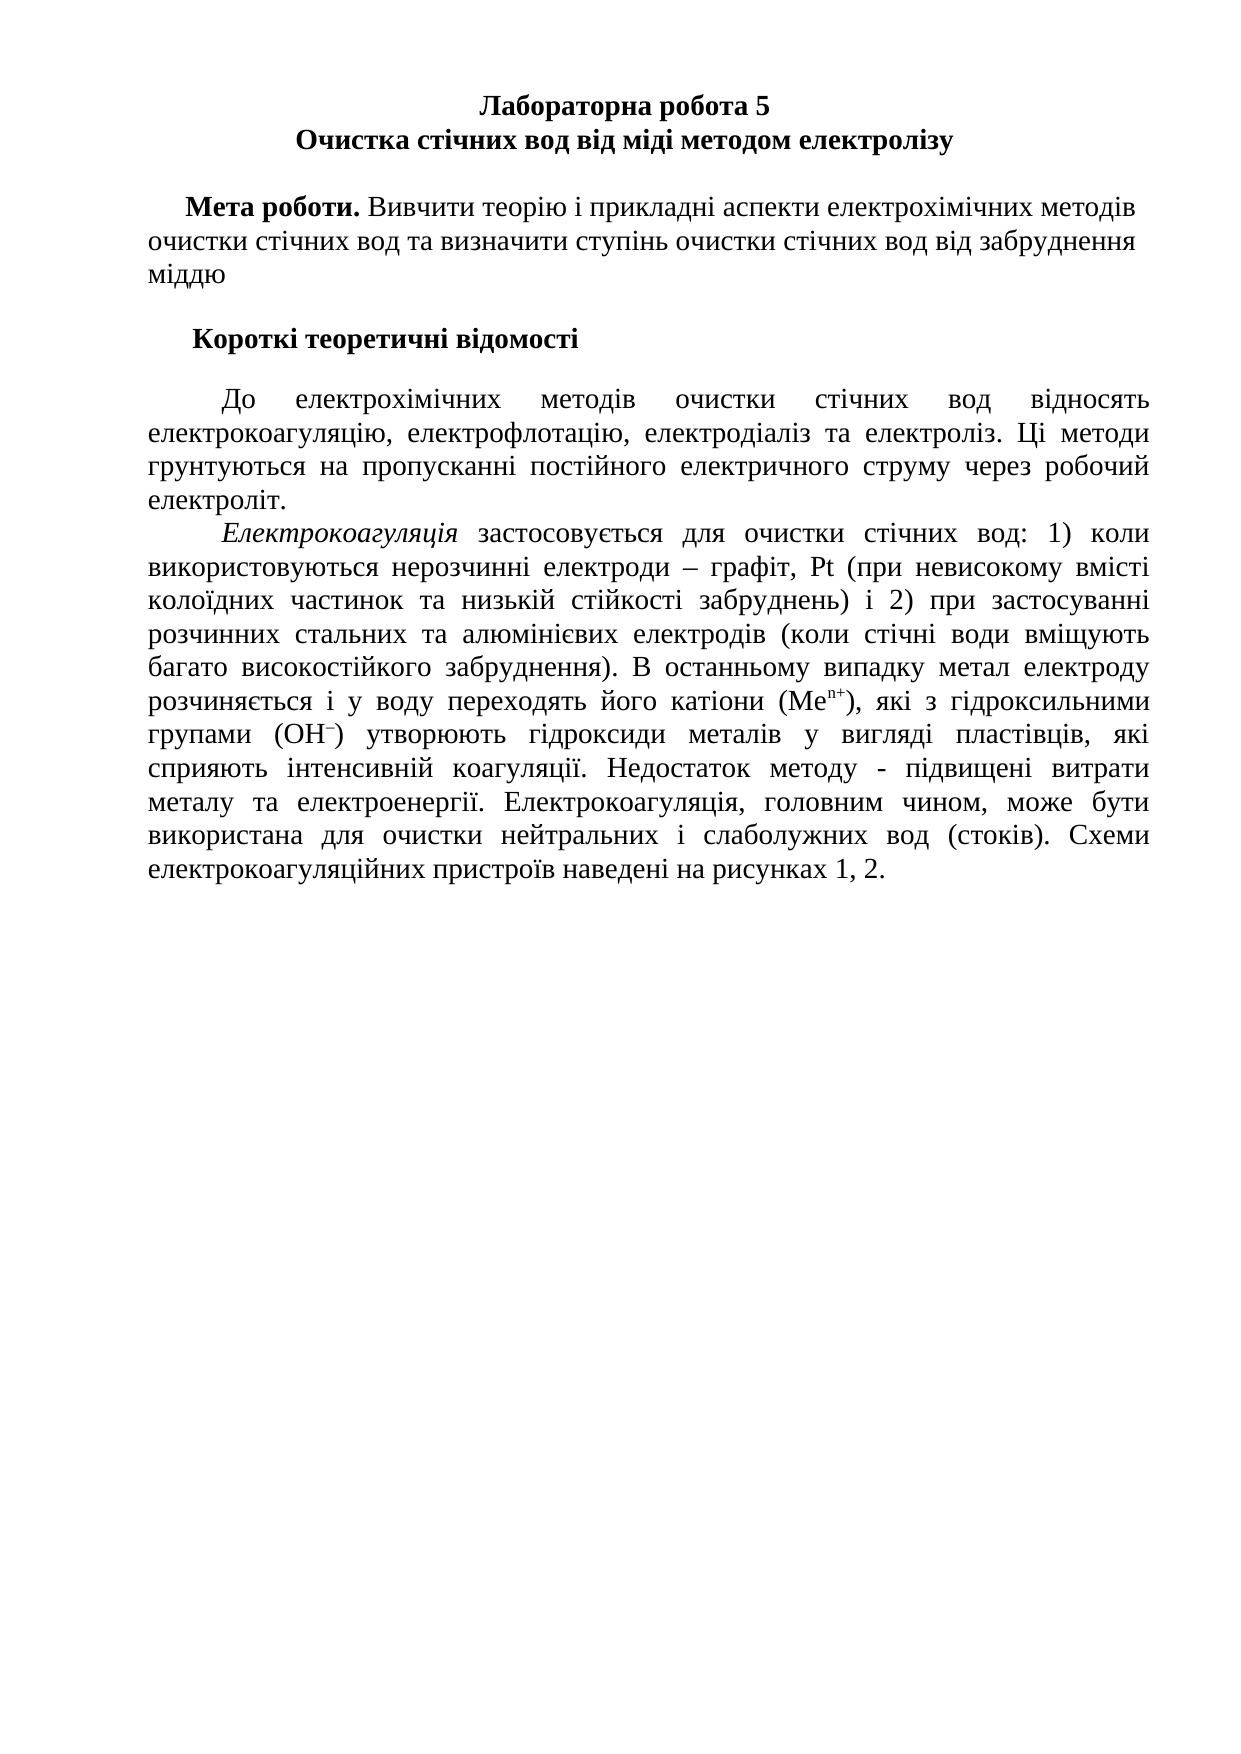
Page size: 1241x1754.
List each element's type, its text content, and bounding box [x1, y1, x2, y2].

text Короткі теоретичні відомості [148, 321, 1152, 355]
text До електрохімічних методів очистки стічних вод відносять електрокоагуляцію, електрофлотацію, електродіаліз та електроліз. Ці методи грунтуються на пропусканні постійного електричного струму через робочий електроліт. [148, 381, 1151, 515]
text Мета роботи. Вивчити теорію і прикладні аспекти електрохімічних методів очистки стічних вод та визначити ступінь очистки стічних вод від забруднення міддю [148, 189, 1152, 290]
text Очистка стічних вод від міді методом електролізу [148, 122, 1102, 156]
text Лабораторна робота 5 [148, 88, 1102, 122]
text Електрокоагуляція застосовується для очистки стічних вод: 1) коли використовуються нерозчинні електроди – графіт, Pt (при невисокому вмісті колоїдних частинок та низькій стійкості забруднень) і 2) при застосуванні розчинних стальних та алюмінієвих електродів (коли стічні води вміщують багато високостійкого забруднення). В останньому випадку метал електроду розчиняється і у воду переходять його катіони (Меn+), які з гідроксильними групами (ОН–) утворюють гідроксиди металів у вигляді пластівців, які сприяють інтенсивній коагуляції. Недостаток методу - підвищені витрати металу та електроенергії. Електрокоагуляція, головним чином, може бути використана для очистки нейтральних і слаболужних вод (стоків). Схеми електрокоагуляційних пристроїв наведені на рисунках 1, 2. [148, 515, 1151, 884]
